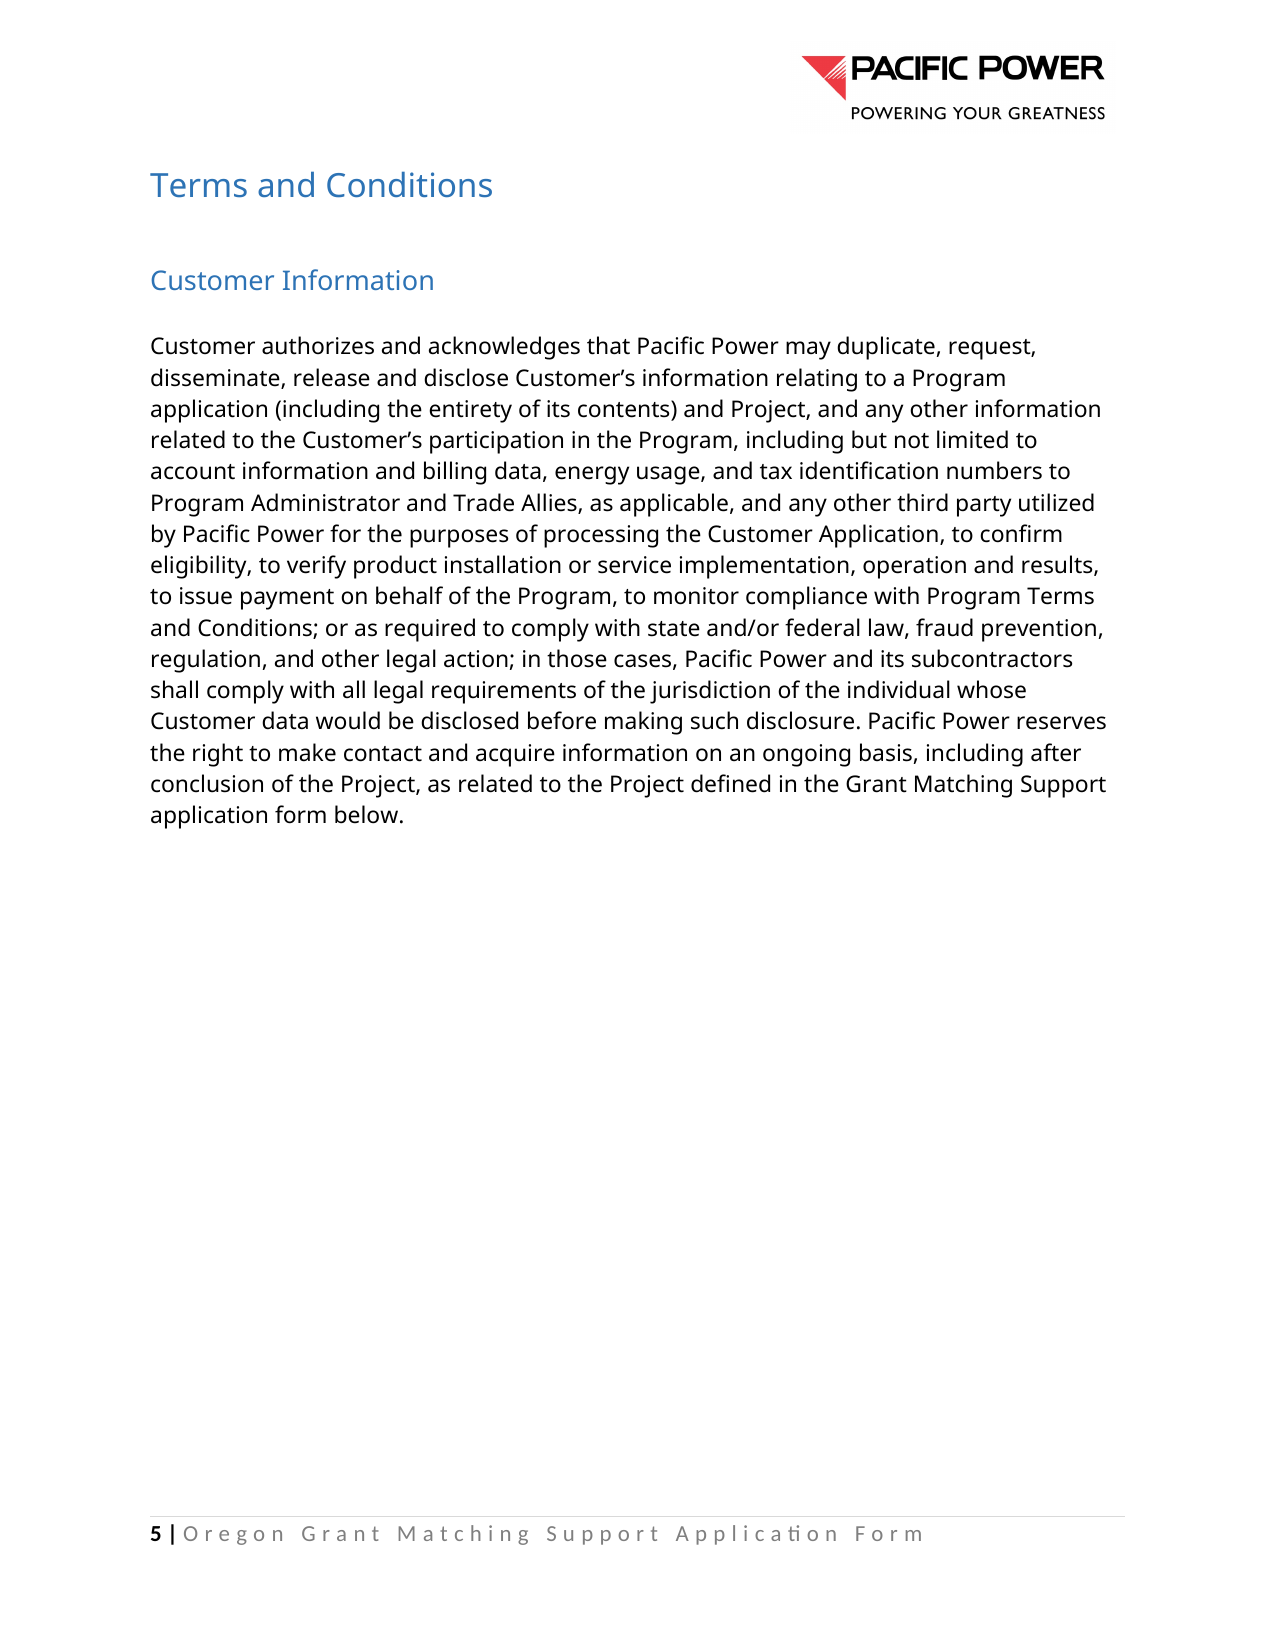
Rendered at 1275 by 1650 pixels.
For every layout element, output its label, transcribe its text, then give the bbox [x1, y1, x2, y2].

subtitle Terms and Conditions [150, 162, 1125, 207]
subtitle Customer Information [150, 262, 1125, 299]
subtitle Customer authorizes and acknowledges that Pacific Power may duplicate, request, disseminate, release and disclose Customer’s information relating to a Program application (including the entirety of its contents) and Project, and any other information related to the Customer’s participation in the Program, including but not limited to account information and billing data, energy usage, and tax identification numbers to Program Administrator and Trade Allies, as applicable, and any other third party utilized by Pacific Power for the purposes of processing the Customer Application, to confirm eligibility, to verify product installation or service implementation, operation and results, to issue payment on behalf of the Program, to monitor compliance with Program Terms and Conditions; or as required to comply with state and/or federal law, fraud prevention, regulation, and other legal action; in those cases, Pacific Power and its subcontractors shall comply with all legal requirements of the jurisdiction of the individual whose Customer data would be disclosed before making such disclosure. Pacific Power reserves the right to make contact and acquire information on an ongoing basis, including after conclusion of the Project, as related to the Project defined in the Grant Matching Support application form below. [150, 330, 1125, 830]
picture [789, 41, 1117, 134]
